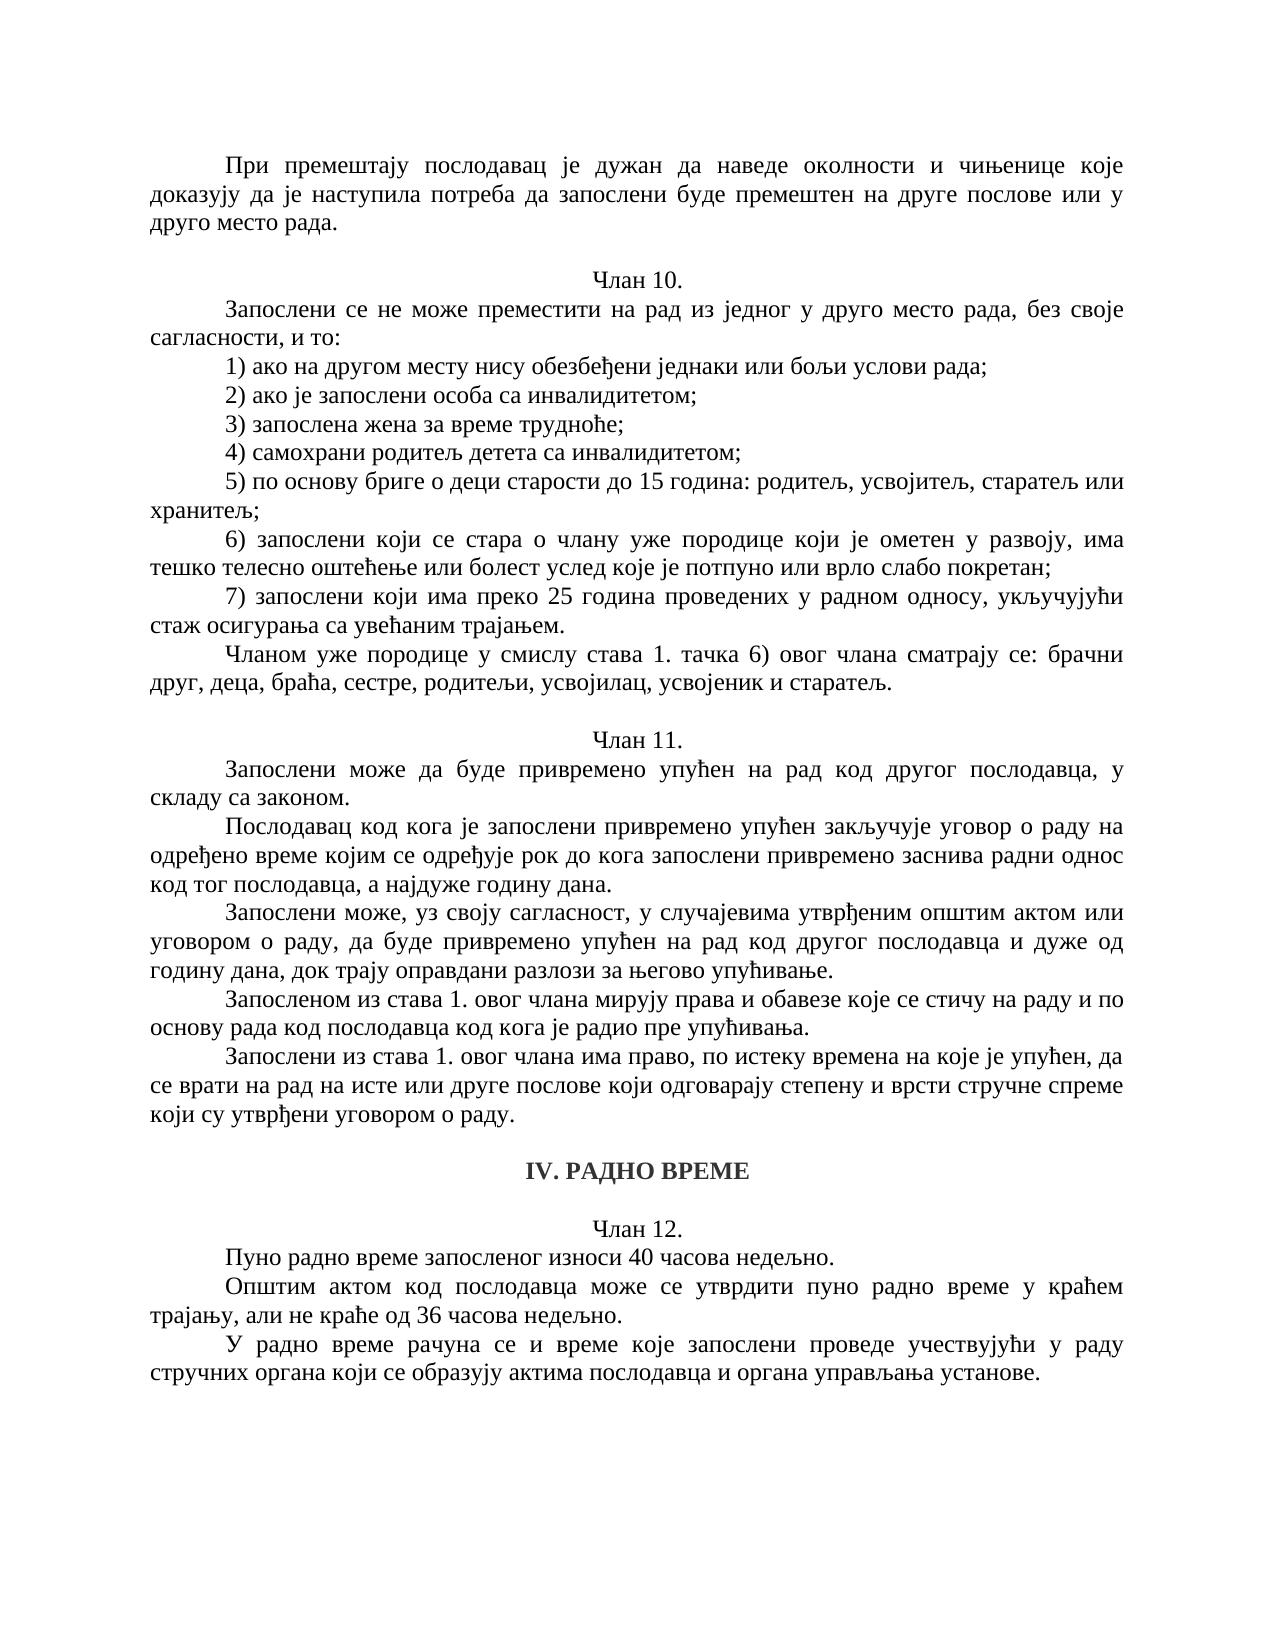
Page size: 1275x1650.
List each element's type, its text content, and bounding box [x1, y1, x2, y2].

text Послодавац код кога је запослени привремено упућен закључује уговор о раду на одређено време којим се одређује рок до кога запослени привремено заснива радни однос код тог послодавца, а најдуже годину дана. [150, 811, 1125, 897]
text Пуно радно време запосленог износи 40 часова недељно. [150, 1242, 1125, 1271]
text Запослени може да буде привремено упућен на рад код другог послодавца, у складу са законом. [150, 754, 1125, 811]
text 7) запослени који има преко 25 година проведених у радном односу, укључујући стаж осигурања са увећаним трајањем. [150, 581, 1125, 639]
text Члан 11. [150, 725, 1125, 754]
text 3) запослена жена за време трудноће; [150, 409, 1125, 437]
text Запосленом из става 1. овог члана мирују права и обавезе које се стичу на раду и по основу рада код послодавца код кога је радио пре упућивања. [150, 984, 1125, 1041]
text IV. РАДНО ВРЕМЕ [150, 1156, 1125, 1185]
text Члан 10. [150, 265, 1125, 294]
text При премештају послодавац је дужан да наведе околности и чињенице које доказују да је наступила потреба да запослени буде премештен на друге послове или у друго место рада. [150, 150, 1125, 236]
text Запослени може, уз своју сагласност, у случајевима утврђеним општим актом или уговором о раду, да буде привремено упућен на рад код другог послодавца и дуже од годину дана, док трају оправдани разлози за његово упућивање. [150, 897, 1125, 984]
text 2) ако је запослени особа са инвалидитетом; [150, 380, 1125, 409]
text 1) ако на другом месту нису обезбеђени једнаки или бољи услови рада; [150, 351, 1125, 380]
text Члан 12. [150, 1214, 1125, 1242]
text У радно време рачуна се и време које запослени проведе учествујући у раду стручних органа који се образују актима послодавца и органа управљања установе. [150, 1329, 1125, 1386]
text Запослени из става 1. овог члана има право, по истеку времена на које је упућен, да се врати на рад на исте или друге послове који одговарају степену и врсти стручне спреме који су утврђени уговором о раду. [150, 1041, 1125, 1127]
text Запослени се не може преместити на рад из једног у друго место рада, без своје сагласности, и то: [150, 294, 1125, 351]
text Општим актом код послодавца може се утврдити пуно радно време у краћем трајању, али не краће од 36 часова недељно. [150, 1271, 1125, 1329]
text Чланом уже породице у смислу става 1. тачка 6) овог члана сматрају се: брачни друг, деца, браћа, сестре, родитељи, усвојилац, усвојеник и старатељ. [150, 639, 1125, 696]
text 4) самохрани родитељ детета са инвалидитетом; [150, 437, 1125, 466]
text 6) запослени који се стара о члану уже породице који је ометен у развоју, има тешко телесно оштећење или болест услед које је потпуно или врло слабо покретан; [150, 524, 1125, 581]
text 5) по основу бриге о деци старости до 15 година: родитељ, усвојитељ, старатељ или хранитељ; [150, 466, 1125, 524]
